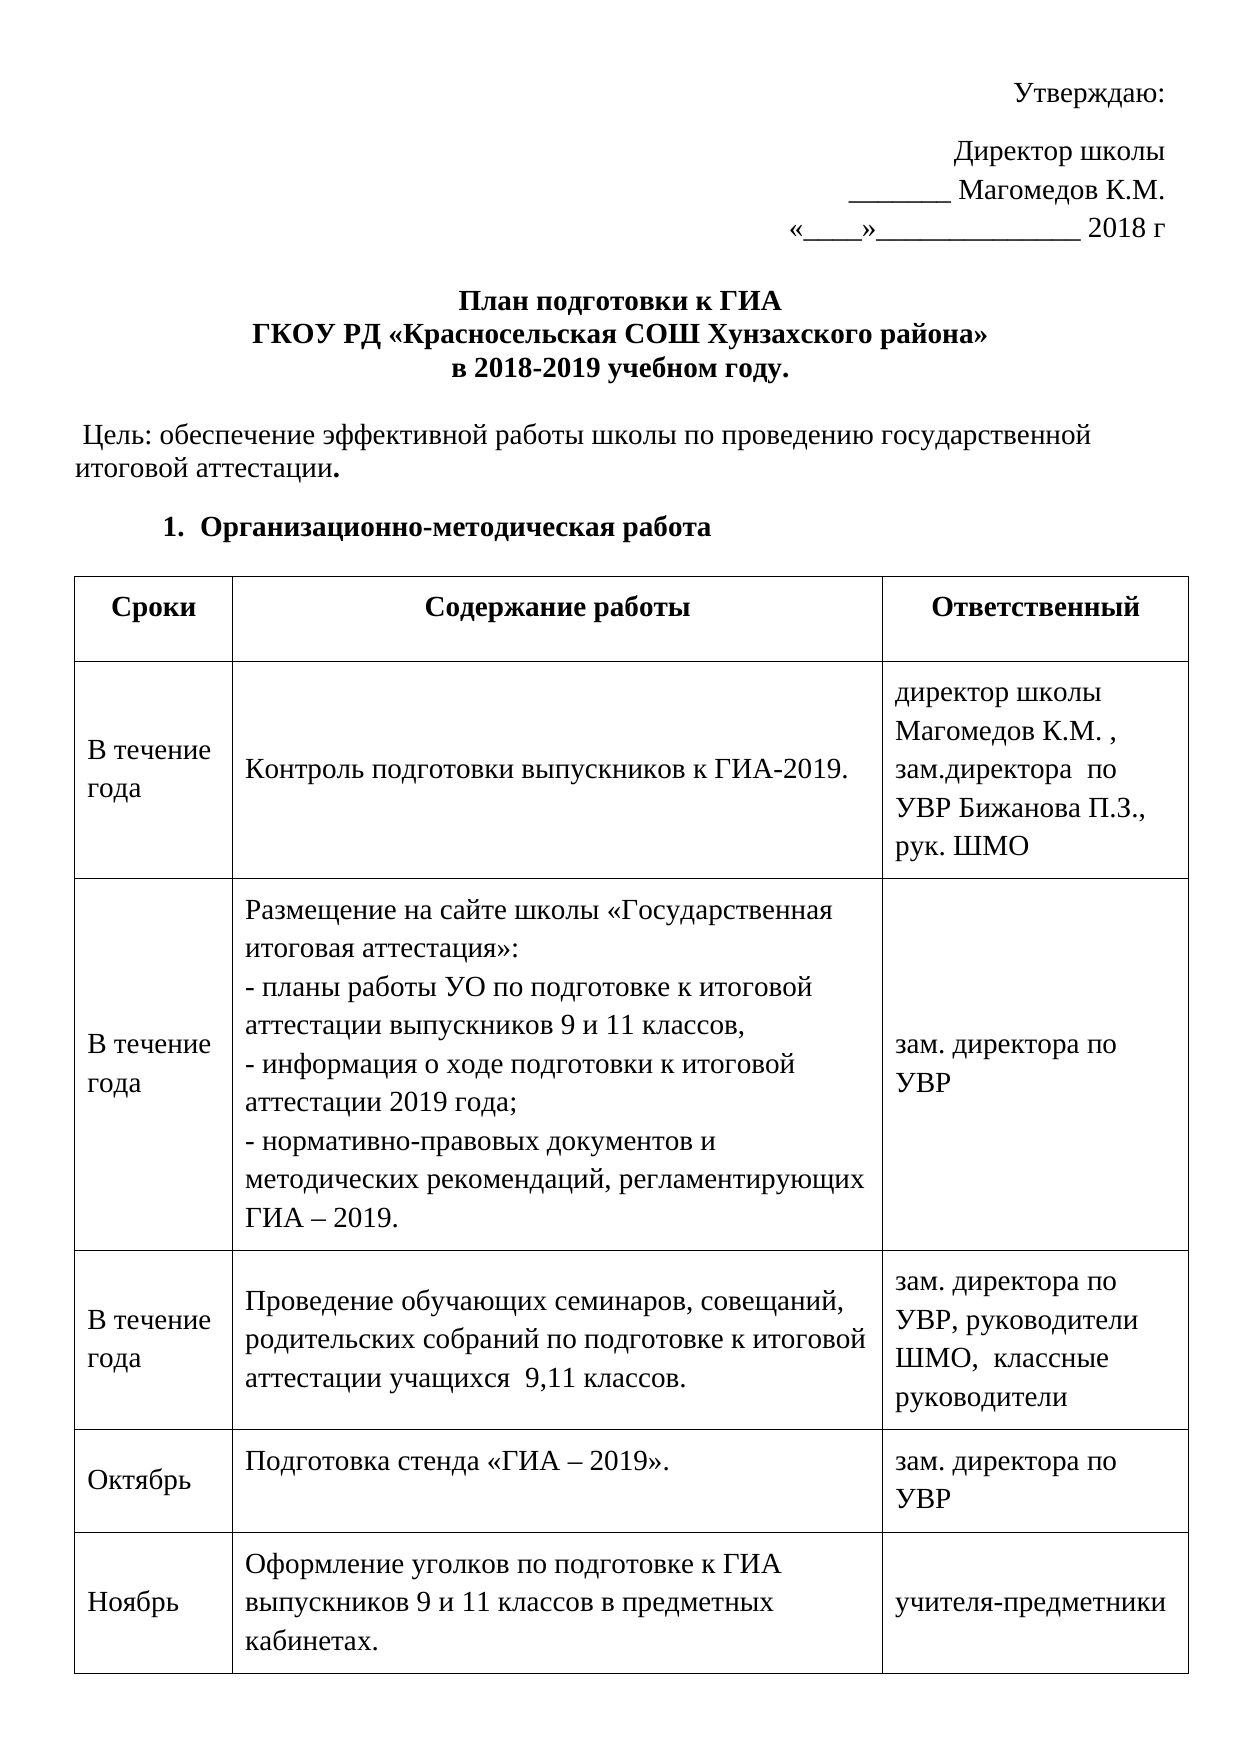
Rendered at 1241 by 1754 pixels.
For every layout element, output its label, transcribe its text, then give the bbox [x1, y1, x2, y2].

text _______ Магомедов К.М. [75, 172, 1165, 206]
table_cell Контроль подготовки выпускников к ГИА-2019. [233, 662, 882, 878]
table_cell Ноябрь [75, 1533, 232, 1673]
table_cell зам. директора по УВР [883, 1430, 1188, 1532]
table_cell В течение года [75, 1251, 232, 1429]
table_cell Подготовка стенда «ГИА – 2019». [233, 1430, 882, 1532]
table_cell учителя-предметники [883, 1533, 1188, 1673]
table_header Содержание работы [233, 577, 882, 661]
table_cell В течение года [75, 879, 232, 1250]
table_cell Оформление уголков по подготовке к ГИА выпускников 9 и 11 классов в предметных кабинетах. [233, 1533, 882, 1673]
list Организационно-методическая работа [162, 509, 1165, 542]
table_cell зам. директора по УВР [883, 879, 1188, 1250]
text Цель: обеспечение эффективной работы школы по проведению государственной итоговой аттестации. [75, 417, 1165, 484]
table_cell Октябрь [75, 1430, 232, 1532]
text в 2018-2019 учебном году. [75, 350, 1165, 383]
table_cell директор школы Магомедов К.М. , зам.директора по УВР Бижанова П.З., рук. ШМО [883, 662, 1188, 878]
text ГКОУ РД «Красносельская СОШ Хунзахского района» [75, 316, 1165, 350]
table_header Ответственный [883, 577, 1188, 661]
text Утверждаю: [75, 75, 1165, 108]
table_header Сроки [75, 577, 232, 661]
text План подготовки к ГИА [75, 283, 1165, 316]
table_cell Размещение на сайте школы «Государственная итоговая аттестация»: - планы работы УО по подготовке к итоговой аттестации выпускников 9 и 11 классов, - информация о ходе подготовки к итоговой аттестации 2019 года; - нормативно-правовых документов и методических рекомендаций, регламентирующих ГИА – 2019. [233, 879, 882, 1250]
table_cell В течение года [75, 662, 232, 878]
text «____»______________ 2018 г [75, 211, 1165, 244]
table_cell зам. директора по УВР, руководители ШМО, классные руководители [883, 1251, 1188, 1429]
table_cell Проведение обучающих семинаров, совещаний, родительских собраний по подготовке к итоговой аттестации учащихся 9,11 классов. [233, 1251, 882, 1429]
text Директор школы [75, 133, 1165, 167]
